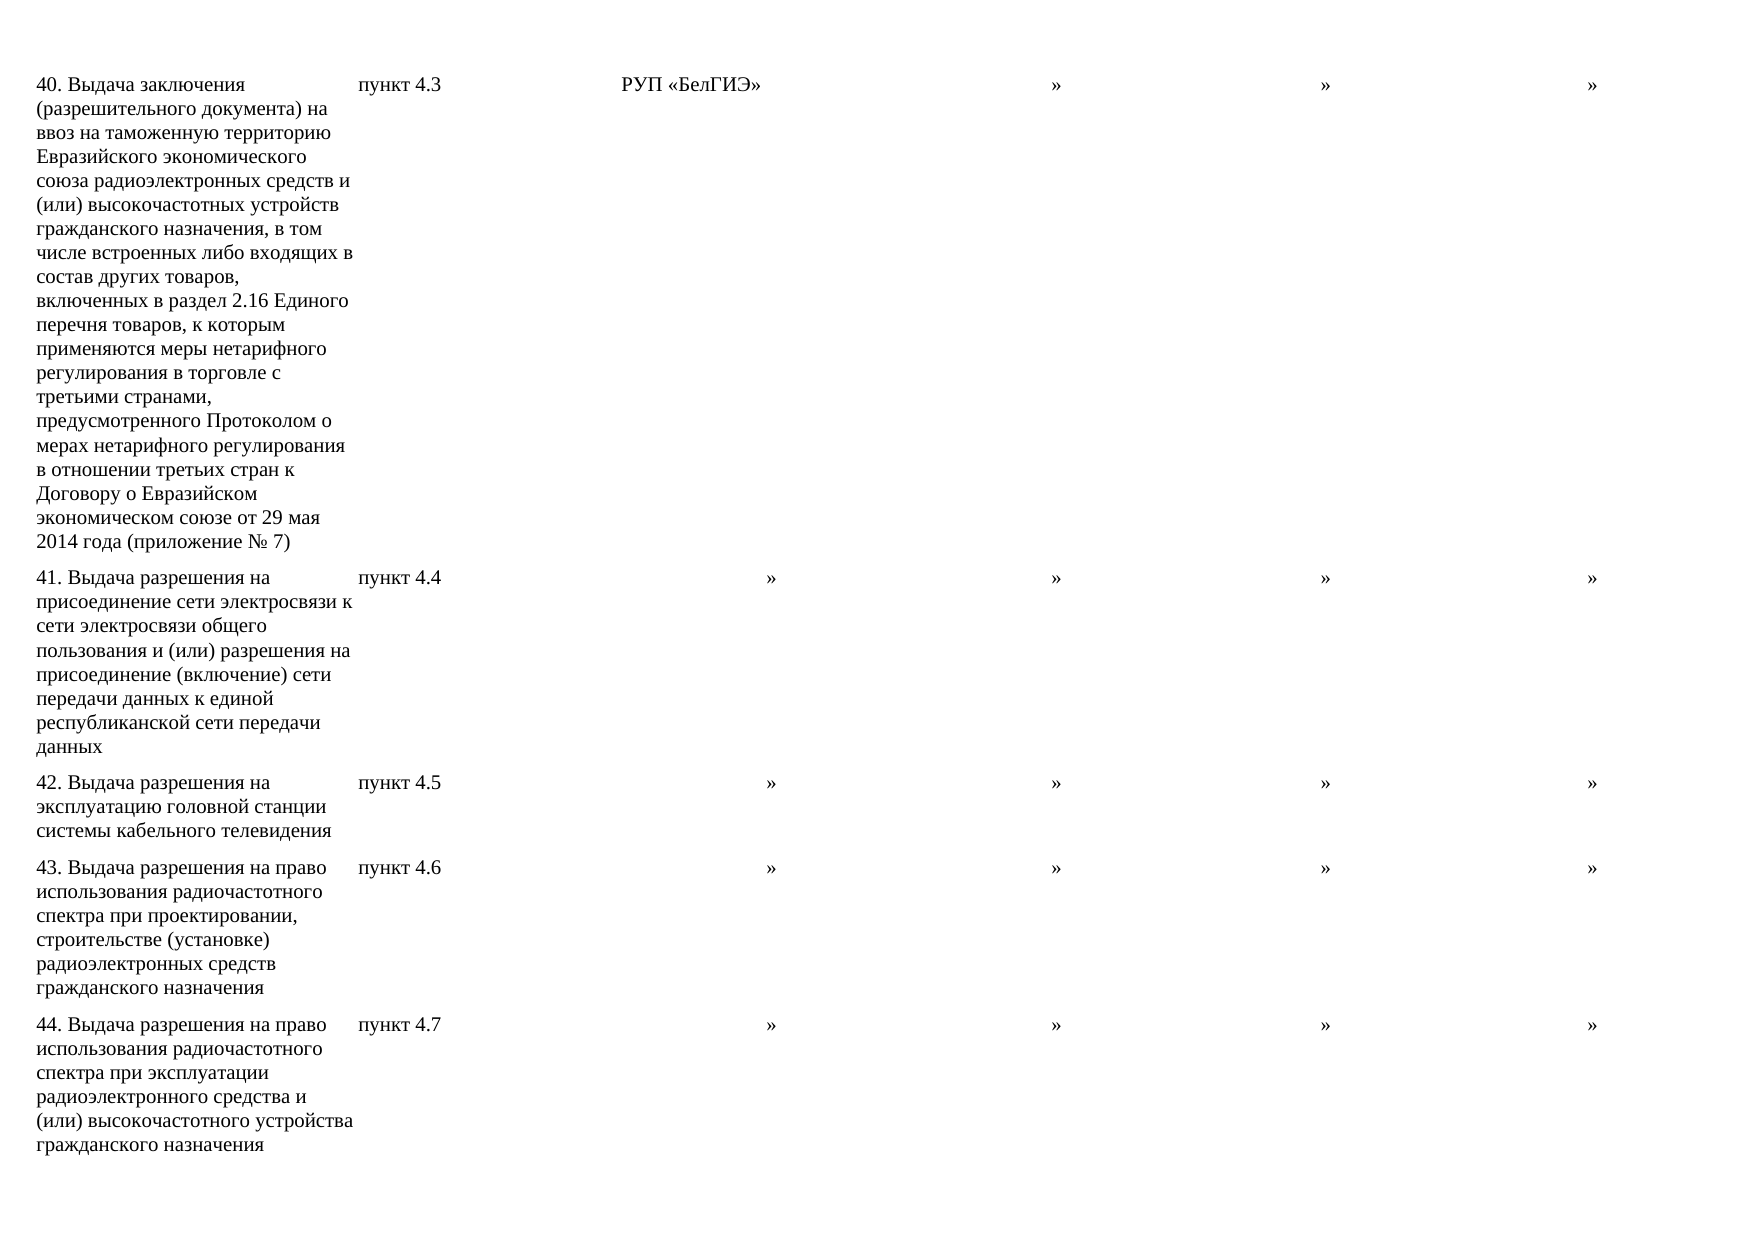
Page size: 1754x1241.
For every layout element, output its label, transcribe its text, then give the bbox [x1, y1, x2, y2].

table_cell » [621, 553, 922, 758]
table_cell » [621, 843, 922, 999]
table_cell пункт 4.5 [358, 758, 621, 842]
table_cell » [922, 553, 1190, 758]
table_cell » [1461, 758, 1724, 842]
table_cell 42. Выдача разрешения на эксплуатацию головной станции системы кабельного телевидения [35, 758, 357, 842]
table_cell пункт 4.3 [358, 59, 621, 553]
table_cell » [922, 758, 1190, 842]
table_cell » [621, 758, 922, 842]
table_cell » [922, 59, 1190, 553]
table_cell 41. Выдача разрешения на присоединение сети электросвязи к сети электросвязи общего пользования и (или) разрешения на присоединение (включение) сети передачи данных к единой республиканской сети передачи данных [35, 553, 357, 758]
table_cell » [1461, 553, 1724, 758]
table_cell » [1190, 999, 1461, 1156]
table_cell » [1190, 59, 1461, 553]
table_cell 44. Выдача разрешения на право использования радиочастотного спектра при эксплуатации радиоэлектронного средства и (или) высокочастотного устройства гражданского назначения [35, 999, 357, 1156]
table_cell » [1190, 843, 1461, 999]
table_cell 40. Выдача заключения (разрешительного документа) на ввоз на таможенную территорию Евразийского экономического союза радиоэлектронных средств и (или) высокочастотных устройств гражданского назначения, в том числе встроенных либо входящих в состав других товаров, включенных в раздел 2.16 Единого перечня товаров, к которым применяются меры нетарифного регулирования в торговле с третьими странами, предусмотренного Протоколом о мерах нетарифного регулирования в отношении третьих стран к Договору о Евразийском экономическом союзе от 29 мая 2014 года (приложение № 7) [35, 59, 357, 553]
table_cell 43. Выдача разрешения на право использования радиочастотного спектра при проектировании, строительстве (установке) радиоэлектронных средств гражданского назначения [35, 843, 357, 999]
table_cell РУП «БелГИЭ» [621, 59, 922, 553]
table_cell » [1461, 999, 1724, 1156]
table_cell пункт 4.4 [358, 553, 621, 758]
table_cell » [922, 999, 1190, 1156]
table_cell пункт 4.6 [358, 843, 621, 999]
table_cell » [922, 843, 1190, 999]
table_cell » [621, 999, 922, 1156]
table_cell пункт 4.7 [358, 999, 621, 1156]
table_cell » [1461, 59, 1724, 553]
table_cell » [1461, 843, 1724, 999]
table_cell » [1190, 758, 1461, 842]
table_cell » [1190, 553, 1461, 758]
